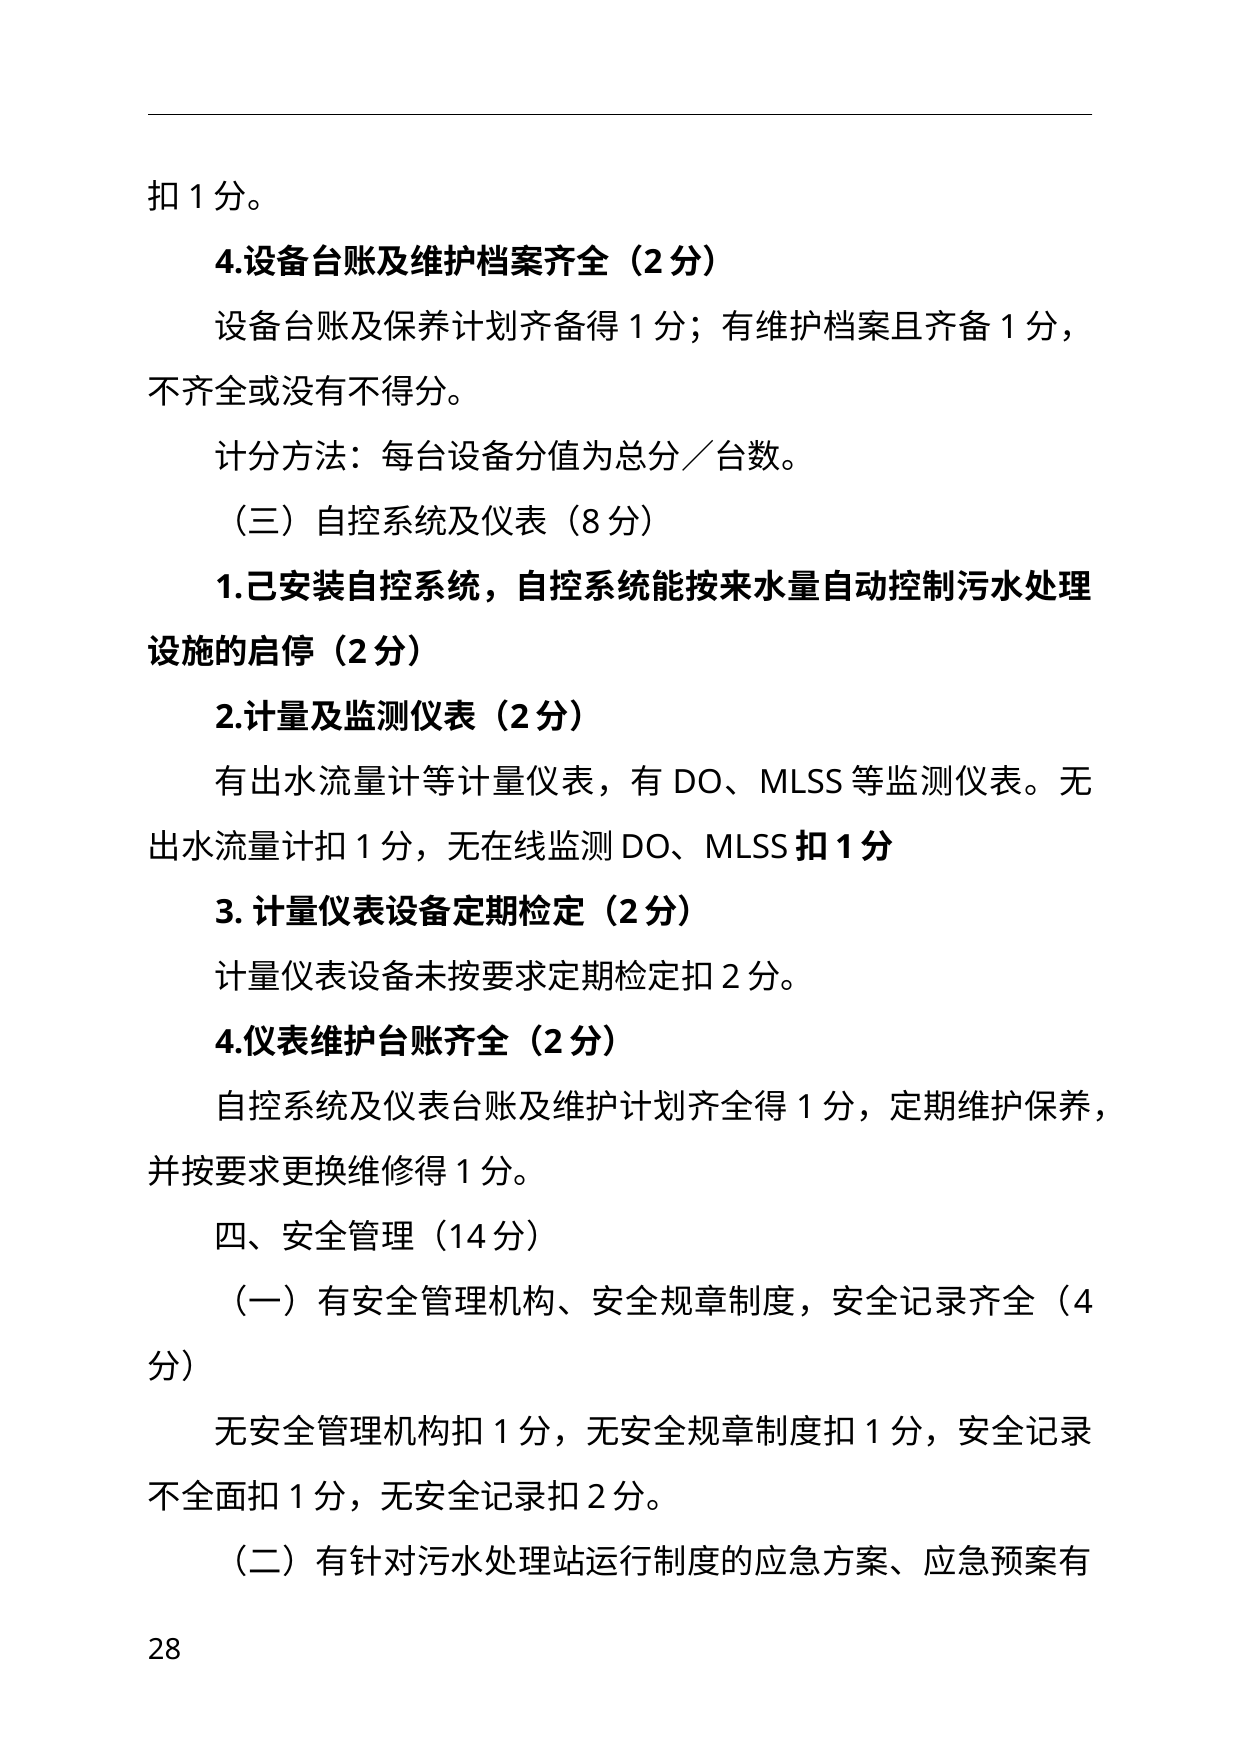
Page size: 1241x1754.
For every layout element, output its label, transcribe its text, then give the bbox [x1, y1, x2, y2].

text 有出水流量计等计量仪表，有DO、MLSS等监测仪表。无出水流量计扣1分，无在线监测DO、MLSS扣1分 [148, 747, 1092, 877]
text 计量仪表设备未按要求定期检定扣2分。 [148, 942, 1092, 1007]
text 4.仪表维护台账齐全（2分） [148, 1007, 1092, 1072]
text 四、安全管理（14分） [148, 1202, 1092, 1267]
text 4.设备台账及维护档案齐全（2分） [148, 227, 1092, 292]
text 2.计量及监测仪表（2分） [148, 682, 1092, 747]
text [148, 1527, 1092, 1592]
text 1.己安装自控系统，自控系统能按来水量自动控制污水处理设施的启停（2分） [148, 552, 1092, 682]
text （一）有安全管理机构、安全规章制度，安全记录齐全（4分） [148, 1267, 1092, 1397]
text 计分方法：每台设备分值为总分／台数。 [148, 422, 1092, 487]
text （三）自控系统及仪表（8分） [148, 487, 1092, 552]
text 3. 计量仪表设备定期检定（2分） [148, 877, 1092, 942]
text 自控系统及仪表台账及维护计划齐全得1分，定期维护保养，并按要求更换维修得1分。 [148, 1072, 1092, 1202]
text 设备台账及保养计划齐备得1分；有维护档案且齐备1分，不齐全或没有不得分。 [148, 292, 1092, 422]
text 无安全管理机构扣1分，无安全规章制度扣1分，安全记录不全面扣1分，无安全记录扣2分。 [148, 1397, 1092, 1527]
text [148, 162, 1092, 227]
